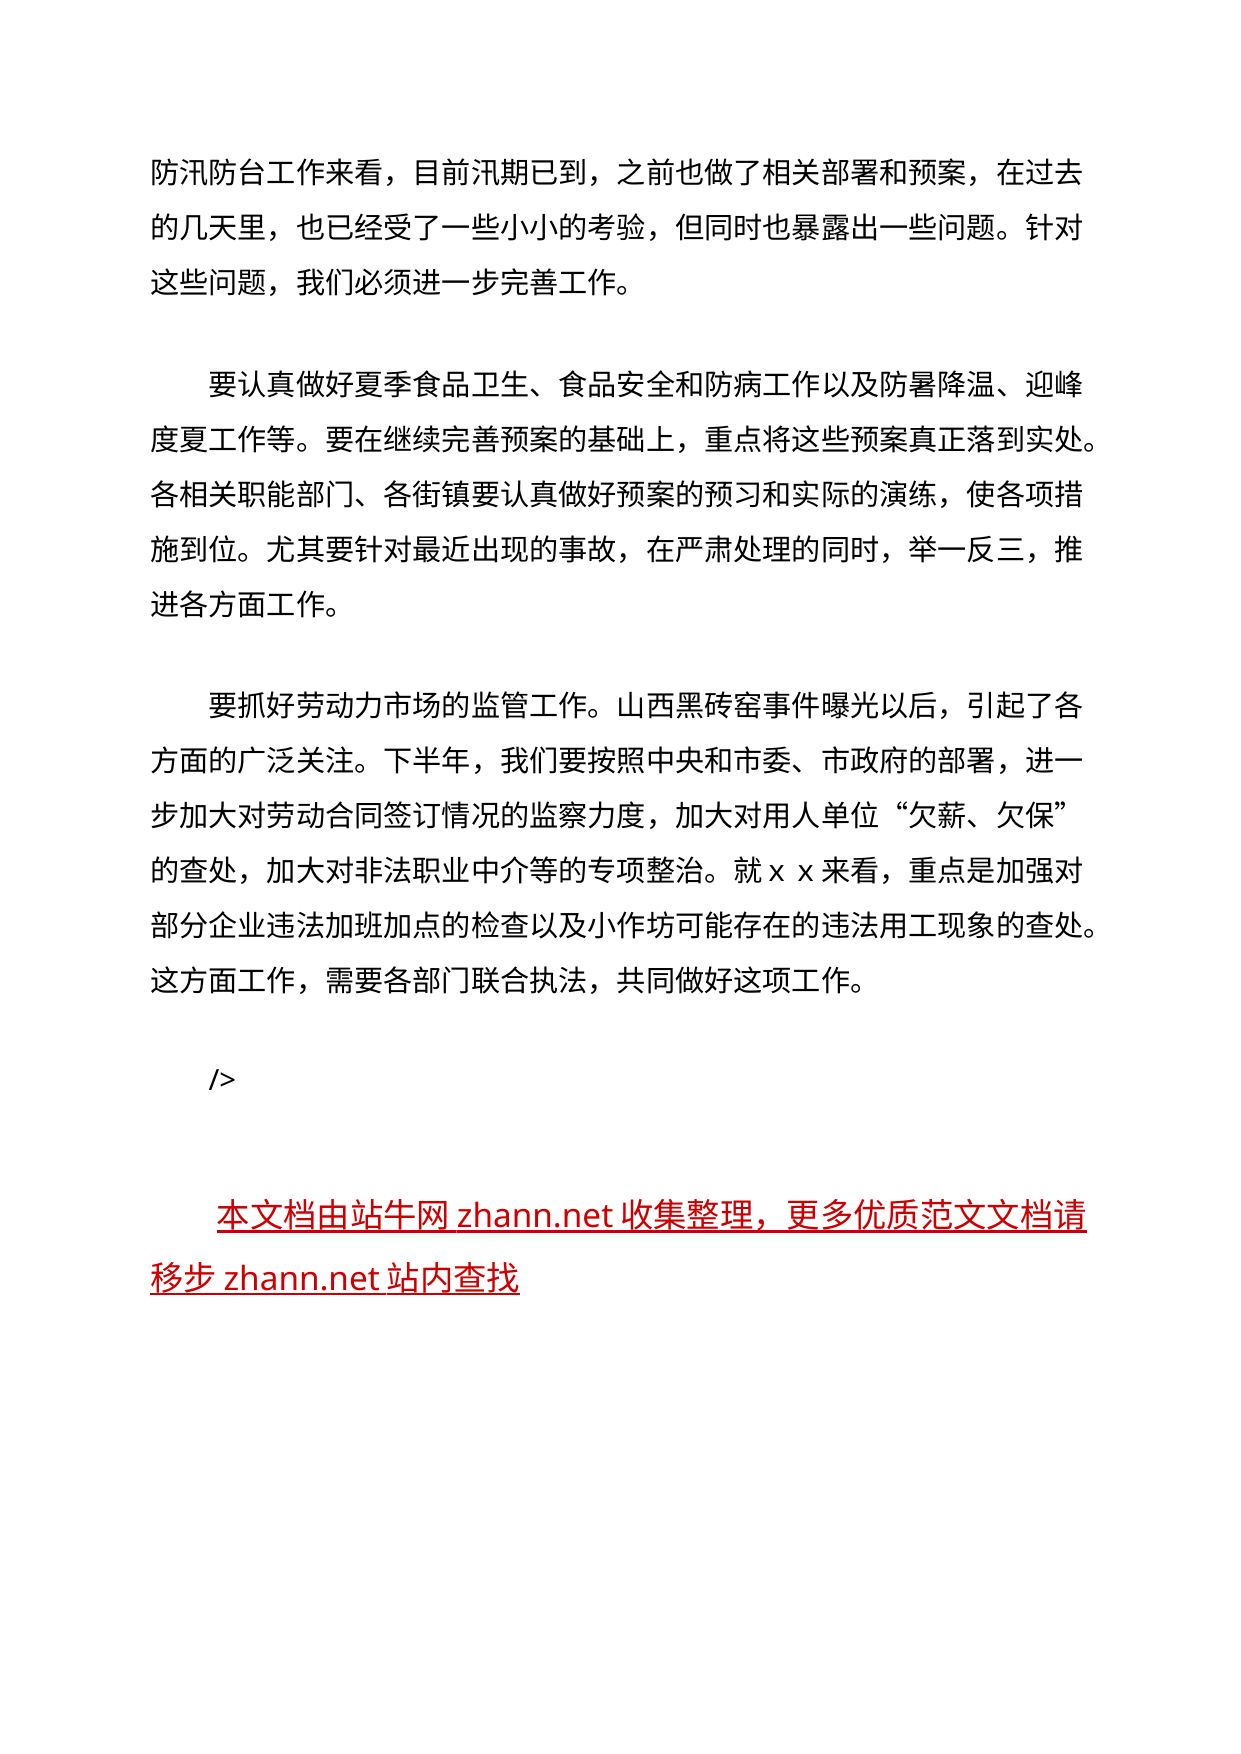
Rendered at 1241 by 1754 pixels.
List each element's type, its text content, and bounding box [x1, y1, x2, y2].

text 本文档由站牛网zhann.net收集整理，更多优质范文文档请移步zhann.net站内查找 [150, 1189, 1090, 1300]
text 要认真做好夏季食品卫生、食品安全和防病工作以及防暑降温、迎峰度夏工作等。要在继续完善预案的基础上，重点将这些预案真正落到实处。各相关职能部门、各街镇要认真做好预案的预习和实际的演练，使各项措施到位。尤其要针对最近出现的事故，在严肃处理的同时，举一反三，推进各方面工作。 [150, 362, 1090, 623]
text /> [150, 1059, 1090, 1099]
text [150, 150, 1090, 302]
text 要抓好劳动力市场的监管工作。山西黑砖窑事件曝光以后，引起了各方面的广泛关注。下半年，我们要按照中央和市委、市政府的部署，进一步加大对劳动合同签订情况的监察力度，加大对用人单位“欠薪、欠保”的查处，加大对非法职业中介等的专项整治。就ｘｘ来看，重点是加强对部分企业违法加班加点的检查以及小作坊可能存在的违法用工现象的查处。这方面工作，需要各部门联合执法，共同做好这项工作。 [150, 683, 1090, 1000]
